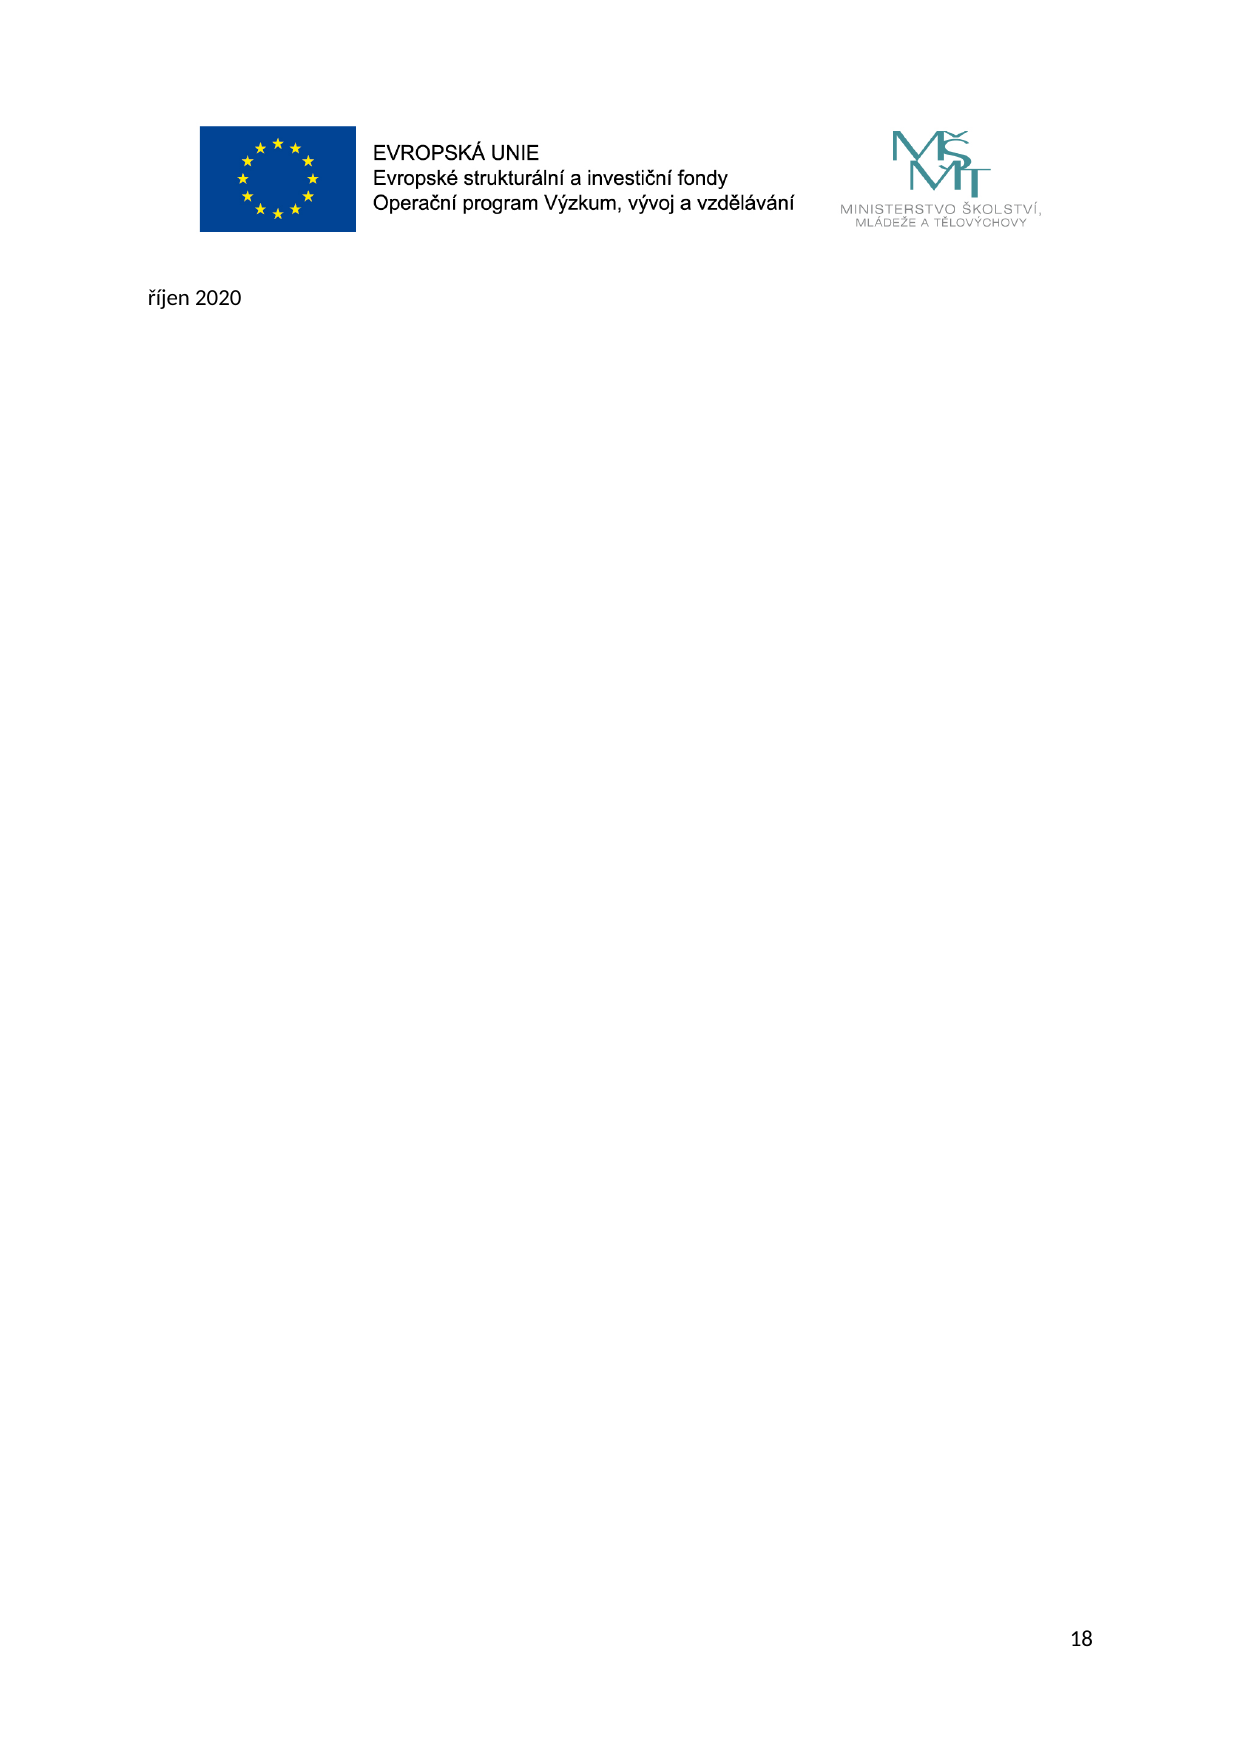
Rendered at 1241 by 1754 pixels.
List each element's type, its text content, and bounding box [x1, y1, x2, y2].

text říjen 2020 [148, 284, 1093, 311]
picture [147, 73, 1093, 284]
